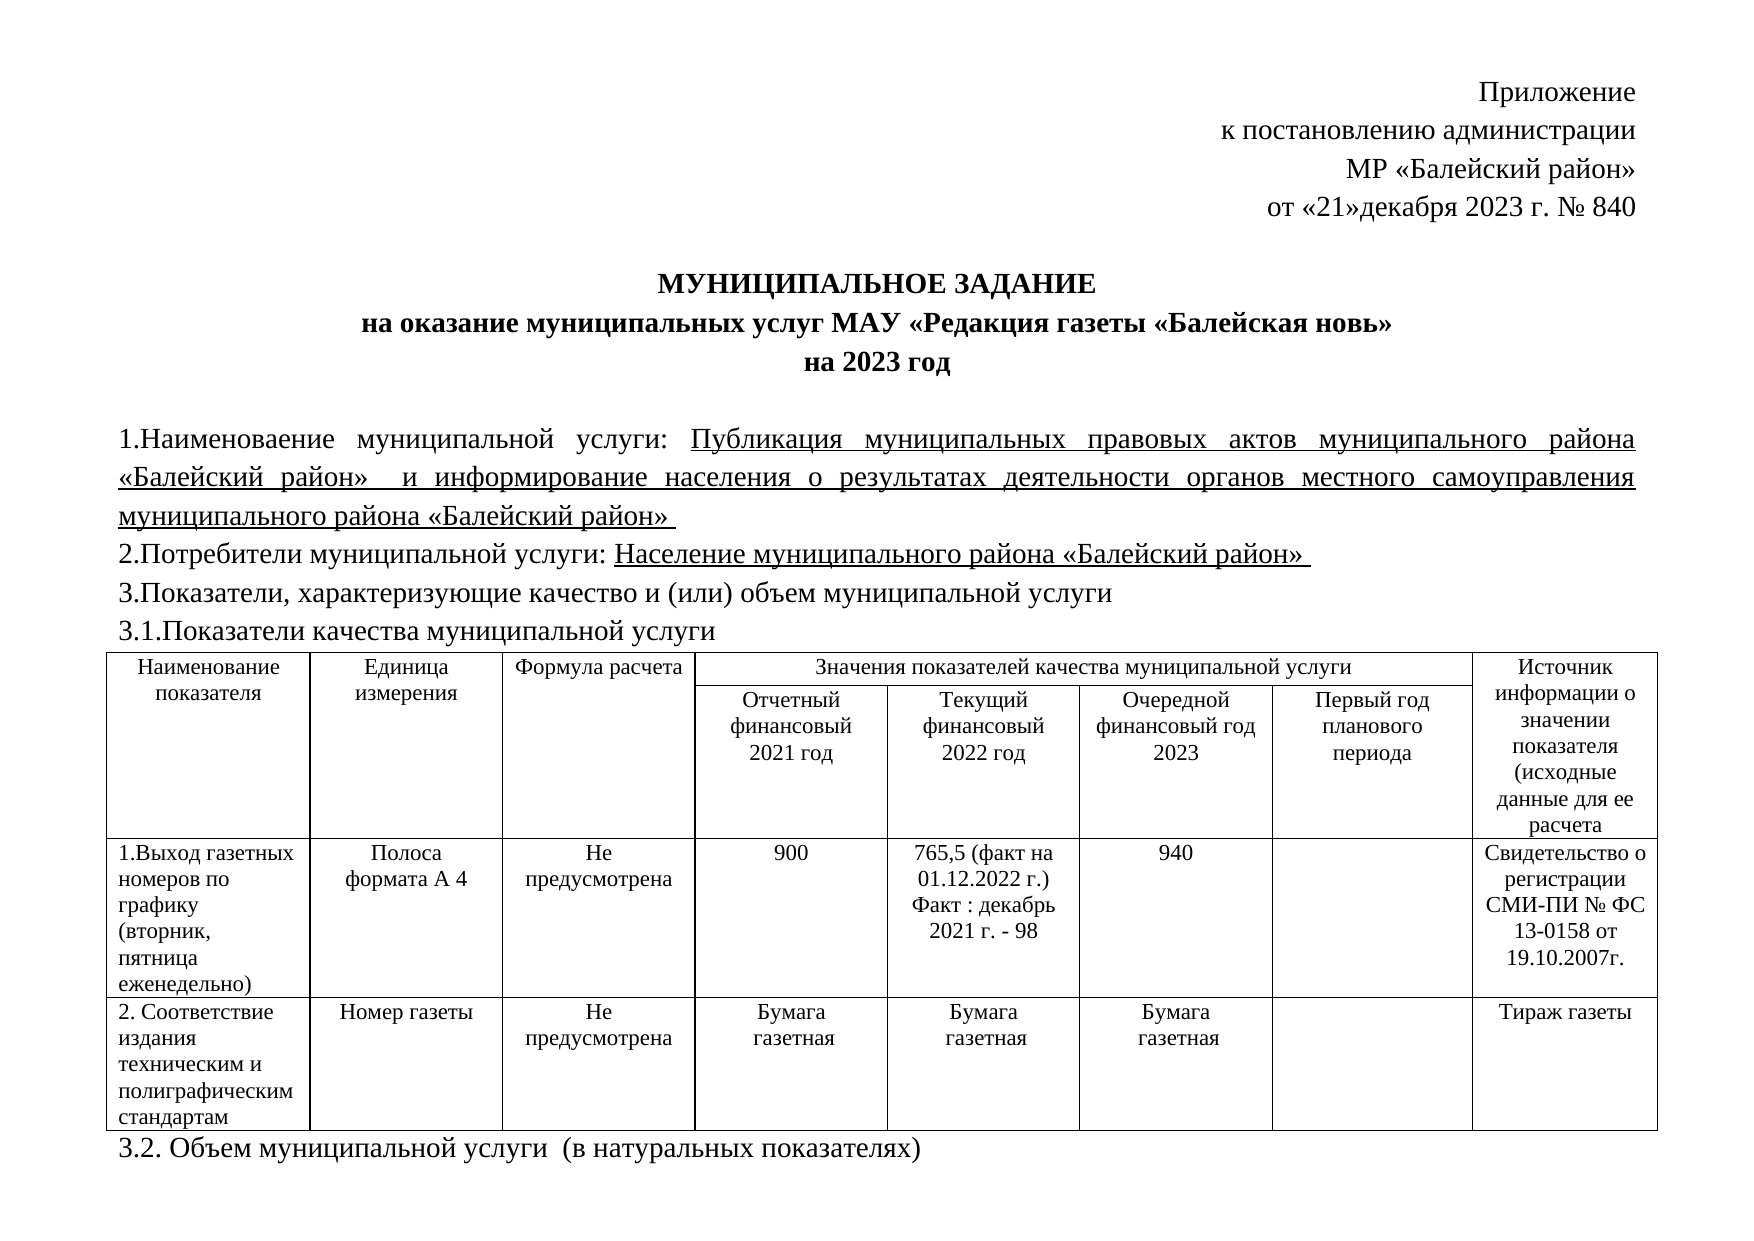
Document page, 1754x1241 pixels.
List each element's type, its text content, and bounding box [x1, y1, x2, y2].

list 3.Показатели, характеризующие качество и (или) объем муниципальной услуги [118, 575, 1636, 608]
table_cell Первый год планового периода [1273, 686, 1472, 837]
table_cell Свидетельство о регистрации СМИ-ПИ № ФС 13-0158 от 19.10.2007г. [1473, 839, 1657, 997]
table_cell [1273, 839, 1472, 997]
table_cell 765,5 (факт на 01.12.2022 г.) Факт : декабрь 2021 г. - 98 [888, 839, 1079, 997]
table_cell Номер газеты [311, 998, 502, 1129]
table_cell [1273, 998, 1472, 1129]
table_cell Очередной финансовый год 2023 [1080, 686, 1272, 837]
table_cell 1.Выход газетных номеров по графику (вторник, пятница еженедельно) [107, 839, 309, 997]
text Приложение [118, 74, 1636, 107]
table_header Формула расчета [503, 653, 694, 837]
table_cell 940 [1080, 839, 1272, 997]
table_cell Бумага газетная [696, 998, 887, 1129]
table_cell Отчетный финансовый 2021 год [696, 686, 887, 837]
table_header Источник информации о значении показателя (исходные данные для ее расчета [1473, 653, 1657, 837]
text МУНИЦИПАЛЬНОЕ ЗАДАНИЕ [118, 267, 1636, 300]
table_cell Не предусмотрена [503, 839, 694, 997]
list 3.1.Показатели качества муниципальной услуги [118, 613, 1636, 647]
list 1.Наименоваение муниципальной услуги: Публикация муниципальных правовых актов муниципального района «Балейский район» и информирование населения о результатах деятельности органов местного самоуправления муниципального района «Балейский район» [118, 421, 1636, 488]
table_cell Тираж газеты [1473, 998, 1657, 1129]
table_header Значения показателей качества муниципальной услуги [696, 653, 1472, 685]
table_cell Бумага газетная [888, 998, 1079, 1129]
table_header Наименование показателя [107, 653, 309, 837]
list 2.Потребители муниципальной услуги: Население муниципального района «Балейский район» [118, 536, 1636, 570]
text к постановлению администрации [118, 112, 1636, 146]
table_header Единица измерения [311, 653, 502, 837]
table_cell Не предусмотрена [503, 998, 694, 1129]
table_cell 2. Соответствие издания техническим и полиграфическим стандартам [107, 998, 309, 1129]
table_cell 900 [696, 839, 887, 997]
text МР «Балейский район» [118, 151, 1636, 184]
text на оказание муниципальных услуг МАУ «Редакция газеты «Балейская новь» [118, 305, 1636, 339]
table_cell Текущий финансовый 2022 год [888, 686, 1079, 837]
list 1.Наименоваение муниципальной услуги: Публикация муниципальных правовых актов муниципального района «Балейский район» и информирование населения о результатах деятельности органов местного самоуправления муниципального района «Балейский район» [118, 490, 1636, 531]
text на 2023 год [118, 344, 1636, 377]
table_cell Бумага газетная [1080, 998, 1272, 1129]
table_cell Полоса формата А 4 [311, 839, 502, 997]
text от «21»декабря 2023 г. № 840 [118, 189, 1636, 223]
list 3.2. Объем муниципальной услуги (в натуральных показателях) [118, 1131, 1636, 1164]
